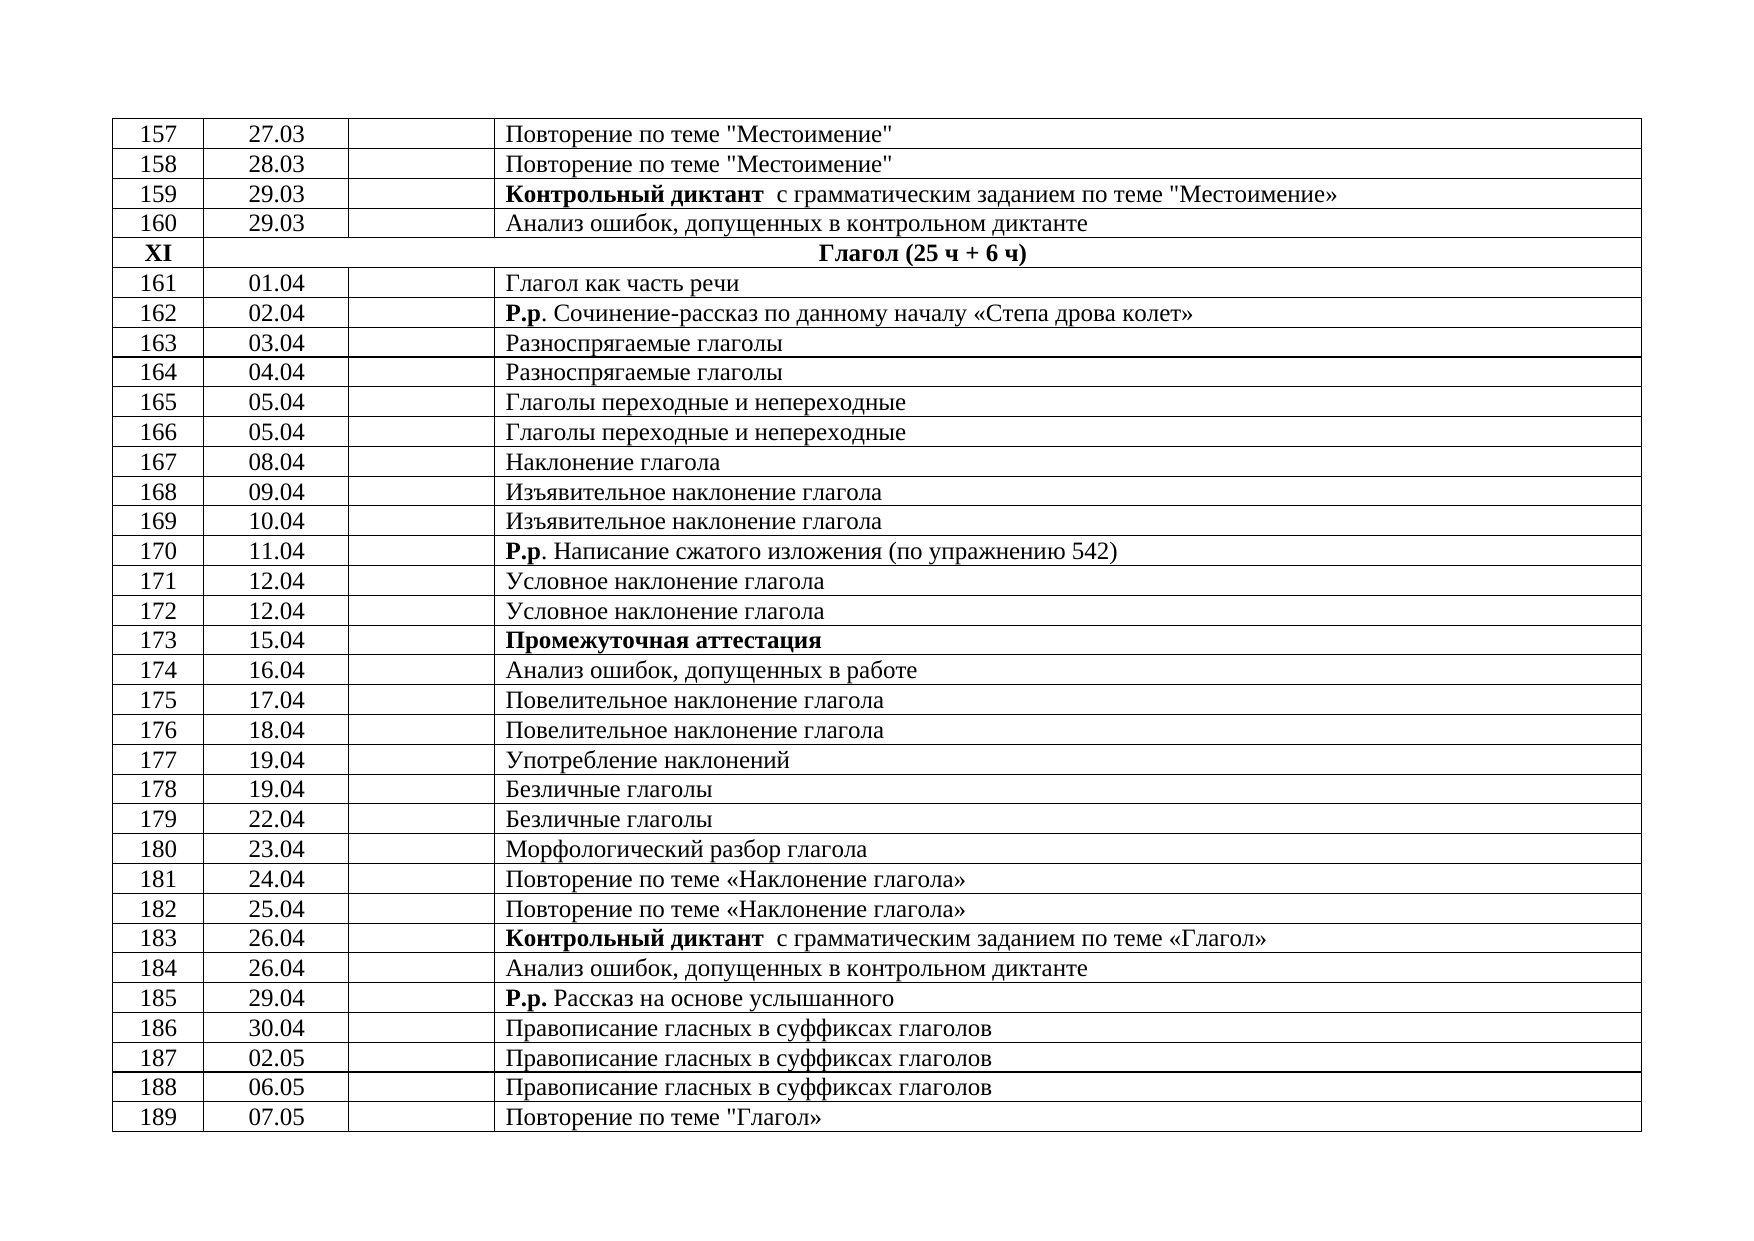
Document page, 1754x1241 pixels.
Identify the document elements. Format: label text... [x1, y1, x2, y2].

table_cell 181 [113, 864, 203, 893]
table_cell [349, 298, 494, 327]
table_cell 172 [113, 596, 203, 624]
table_cell Правописание гласных в суффиксах глаголов [495, 1013, 1641, 1042]
table_cell Условное наклонение глагола [495, 566, 1641, 595]
table_cell 05.04 [204, 387, 348, 416]
table_cell [349, 804, 494, 833]
table_cell 184 [113, 953, 203, 982]
table_cell 165 [113, 387, 203, 416]
table_cell 19.04 [204, 775, 348, 803]
table_cell 05.04 [204, 417, 348, 446]
table_cell Изъявительное наклонение глагола [495, 506, 1641, 535]
table_cell [349, 268, 494, 297]
table_cell [349, 506, 494, 535]
table_cell 10.04 [204, 506, 348, 535]
table_cell 157 [113, 119, 203, 148]
table_cell XI [113, 238, 203, 267]
table_cell 22.04 [204, 804, 348, 833]
table_cell Глаголы переходные и непереходные [495, 417, 1641, 446]
table_cell Р.р. Сочинение-рассказ по данному началу «Степа дрова колет» [495, 298, 1641, 327]
table_cell 164 [113, 358, 203, 386]
table_cell [349, 179, 494, 207]
table_cell [349, 953, 494, 982]
table_cell 29.03 [204, 179, 348, 207]
table_cell Изъявительное наклонение глагола [495, 477, 1641, 505]
table_cell 185 [113, 983, 203, 1012]
table_cell Анализ ошибок, допущенных в контрольном диктанте [495, 209, 1641, 237]
table_cell [349, 358, 494, 386]
table_cell [349, 775, 494, 803]
table_cell Глаголы переходные и непереходные [495, 387, 1641, 416]
table_cell [349, 715, 494, 744]
table_cell 163 [113, 328, 203, 356]
table_cell Условное наклонение глагола [495, 596, 1641, 624]
table_cell 162 [113, 298, 203, 327]
table_cell Контрольный диктант с грамматическим заданием по теме "Местоимение» [495, 179, 1641, 207]
table_cell [349, 536, 494, 565]
table_cell Разноспрягаемые глаголы [495, 328, 1641, 356]
table_cell [349, 1013, 494, 1042]
table_cell [349, 1043, 494, 1071]
table_cell Глагол (25 ч + 6 ч) [204, 238, 1641, 267]
table_cell Повторение по теме "Местоимение" [495, 149, 1641, 178]
table_cell Повторение по теме «Наклонение глагола» [495, 894, 1641, 922]
table_cell 171 [113, 566, 203, 595]
table_cell 187 [113, 1043, 203, 1071]
table_cell 07.05 [204, 1102, 348, 1131]
table_cell 19.04 [204, 745, 348, 773]
table_cell 186 [113, 1013, 203, 1042]
table_cell 174 [113, 655, 203, 684]
table_cell Безличные глаголы [495, 804, 1641, 833]
table_cell 15.04 [204, 626, 348, 654]
table_cell 29.03 [204, 209, 348, 237]
table_cell 167 [113, 447, 203, 476]
table_cell 189 [113, 1102, 203, 1131]
table_cell 178 [113, 775, 203, 803]
table_cell Повторение по теме "Местоимение" [495, 119, 1641, 148]
table_cell 168 [113, 477, 203, 505]
table_cell [349, 924, 494, 952]
table_cell [349, 566, 494, 595]
table_cell [349, 864, 494, 893]
table_cell [349, 626, 494, 654]
table_cell 26.04 [204, 953, 348, 982]
table_cell 170 [113, 536, 203, 565]
table_cell 25.04 [204, 894, 348, 922]
table_cell [349, 1102, 494, 1131]
table_cell 158 [113, 149, 203, 178]
table_cell 183 [113, 924, 203, 952]
table_cell 159 [113, 179, 203, 207]
table_cell [349, 596, 494, 624]
table_cell 11.04 [204, 536, 348, 565]
table_cell 01.04 [204, 268, 348, 297]
table_cell Повелительное наклонение глагола [495, 715, 1641, 744]
table_cell Правописание гласных в суффиксах глаголов [495, 1073, 1641, 1101]
table_cell Употребление наклонений [495, 745, 1641, 773]
table_cell 06.05 [204, 1073, 348, 1101]
table_cell 182 [113, 894, 203, 922]
table_cell 02.05 [204, 1043, 348, 1071]
table_cell [349, 834, 494, 863]
table_cell Р.р. Написание сжатого изложения (по упражнению 542) [495, 536, 1641, 565]
table_cell 29.04 [204, 983, 348, 1012]
table_cell 03.04 [204, 328, 348, 356]
table_cell 180 [113, 834, 203, 863]
table_cell 176 [113, 715, 203, 744]
table_cell Безличные глаголы [495, 775, 1641, 803]
table_cell Р.р. Рассказ на основе услышанного [495, 983, 1641, 1012]
table_cell 09.04 [204, 477, 348, 505]
table_cell [349, 149, 494, 178]
table_cell Глагол как часть речи [495, 268, 1641, 297]
table_cell 179 [113, 804, 203, 833]
table_cell [349, 387, 494, 416]
table_cell Промежуточная аттестация [495, 626, 1641, 654]
table_cell [349, 328, 494, 356]
table_cell Повелительное наклонение глагола [495, 685, 1641, 714]
table_cell [349, 1073, 494, 1101]
table_cell 27.03 [204, 119, 348, 148]
table_cell 12.04 [204, 566, 348, 595]
table_cell Повторение по теме «Наклонение глагола» [495, 864, 1641, 893]
table_cell 26.04 [204, 924, 348, 952]
table_cell [349, 477, 494, 505]
table_cell 23.04 [204, 834, 348, 863]
table_cell 17.04 [204, 685, 348, 714]
table_cell [349, 417, 494, 446]
table_cell 18.04 [204, 715, 348, 744]
table_cell [349, 655, 494, 684]
table_cell 28.03 [204, 149, 348, 178]
table_cell Контрольный диктант с грамматическим заданием по теме «Глагол» [495, 924, 1641, 952]
table_cell 16.04 [204, 655, 348, 684]
table_cell 160 [113, 209, 203, 237]
table_cell [349, 447, 494, 476]
table_cell [349, 685, 494, 714]
table_cell [349, 983, 494, 1012]
table_cell 173 [113, 626, 203, 654]
table_cell Разноспрягаемые глаголы [495, 358, 1641, 386]
table_cell Анализ ошибок, допущенных в контрольном диктанте [495, 953, 1641, 982]
table_cell 177 [113, 745, 203, 773]
table_cell 12.04 [204, 596, 348, 624]
table_cell 161 [113, 268, 203, 297]
table_cell [349, 745, 494, 773]
table_cell Анализ ошибок, допущенных в работе [495, 655, 1641, 684]
table_cell 169 [113, 506, 203, 535]
table_cell [349, 209, 494, 237]
table_cell Правописание гласных в суффиксах глаголов [495, 1043, 1641, 1071]
table_cell 175 [113, 685, 203, 714]
table_cell 08.04 [204, 447, 348, 476]
table_cell Морфологический разбор глагола [495, 834, 1641, 863]
table_cell 04.04 [204, 358, 348, 386]
table_cell Повторение по теме "Глагол» [495, 1102, 1641, 1131]
table_cell 188 [113, 1073, 203, 1101]
table_cell Наклонение глагола [495, 447, 1641, 476]
table_cell [349, 119, 494, 148]
table_cell 24.04 [204, 864, 348, 893]
table_cell 30.04 [204, 1013, 348, 1042]
table_cell 02.04 [204, 298, 348, 327]
table_cell [349, 894, 494, 922]
table_cell 166 [113, 417, 203, 446]
